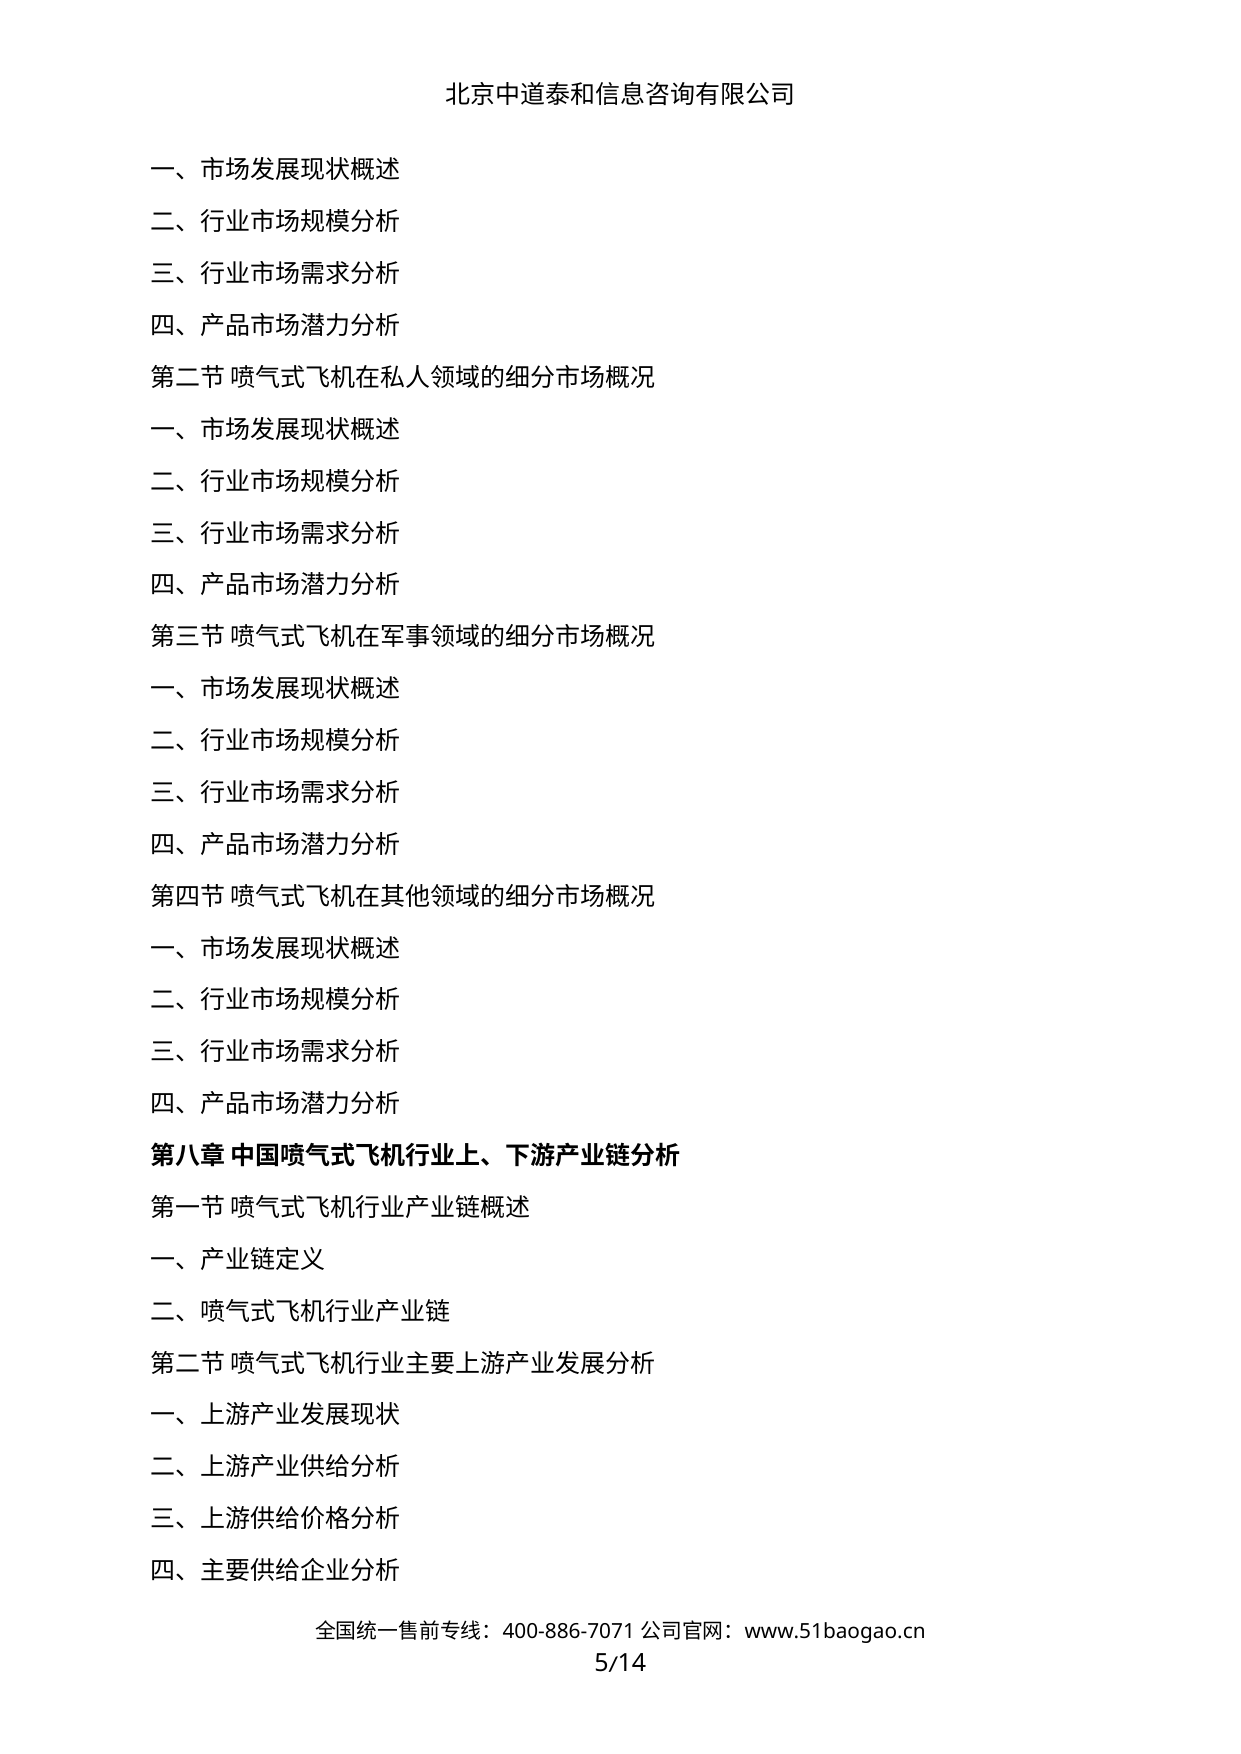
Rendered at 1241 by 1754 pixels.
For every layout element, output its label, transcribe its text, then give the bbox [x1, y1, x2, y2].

text 第一节 喷气式飞机行业产业链概述 [150, 1187, 1090, 1224]
text 一、产业链定义 [150, 1239, 1090, 1276]
text 三、行业市场需求分析 [150, 1032, 1090, 1068]
text 四、产品市场潜力分析 [150, 824, 1090, 861]
text 三、行业市场需求分析 [150, 513, 1090, 549]
text 一、上游产业发展现状 [150, 1395, 1090, 1431]
text 四、主要供给企业分析 [150, 1551, 1090, 1587]
text 二、行业市场规模分析 [150, 721, 1090, 757]
text 二、上游产业供给分析 [150, 1447, 1090, 1483]
text 二、行业市场规模分析 [150, 461, 1090, 497]
text 一、市场发展现状概述 [150, 928, 1090, 964]
text 第四节 喷气式飞机在其他领域的细分市场概况 [150, 876, 1090, 912]
text 四、产品市场潜力分析 [150, 565, 1090, 601]
text 四、产品市场潜力分析 [150, 1084, 1090, 1120]
text 三、行业市场需求分析 [150, 772, 1090, 809]
text 三、上游供给价格分析 [150, 1499, 1090, 1535]
text 四、产品市场潜力分析 [150, 306, 1090, 342]
text 二、喷气式飞机行业产业链 [150, 1291, 1090, 1327]
text 三、行业市场需求分析 [150, 254, 1090, 290]
text 一、市场发展现状概述 [150, 409, 1090, 446]
text 二、行业市场规模分析 [150, 980, 1090, 1016]
text 第八章 中国喷气式飞机行业上、下游产业链分析 [150, 1136, 1090, 1172]
text 一、市场发展现状概述 [150, 669, 1090, 705]
text 第二节 喷气式飞机在私人领域的细分市场概况 [150, 357, 1090, 394]
text 一、市场发展现状概述 [150, 150, 1090, 186]
text 二、行业市场规模分析 [150, 202, 1090, 238]
text 第二节 喷气式飞机行业主要上游产业发展分析 [150, 1343, 1090, 1379]
text 第三节 喷气式飞机在军事领域的细分市场概况 [150, 617, 1090, 653]
